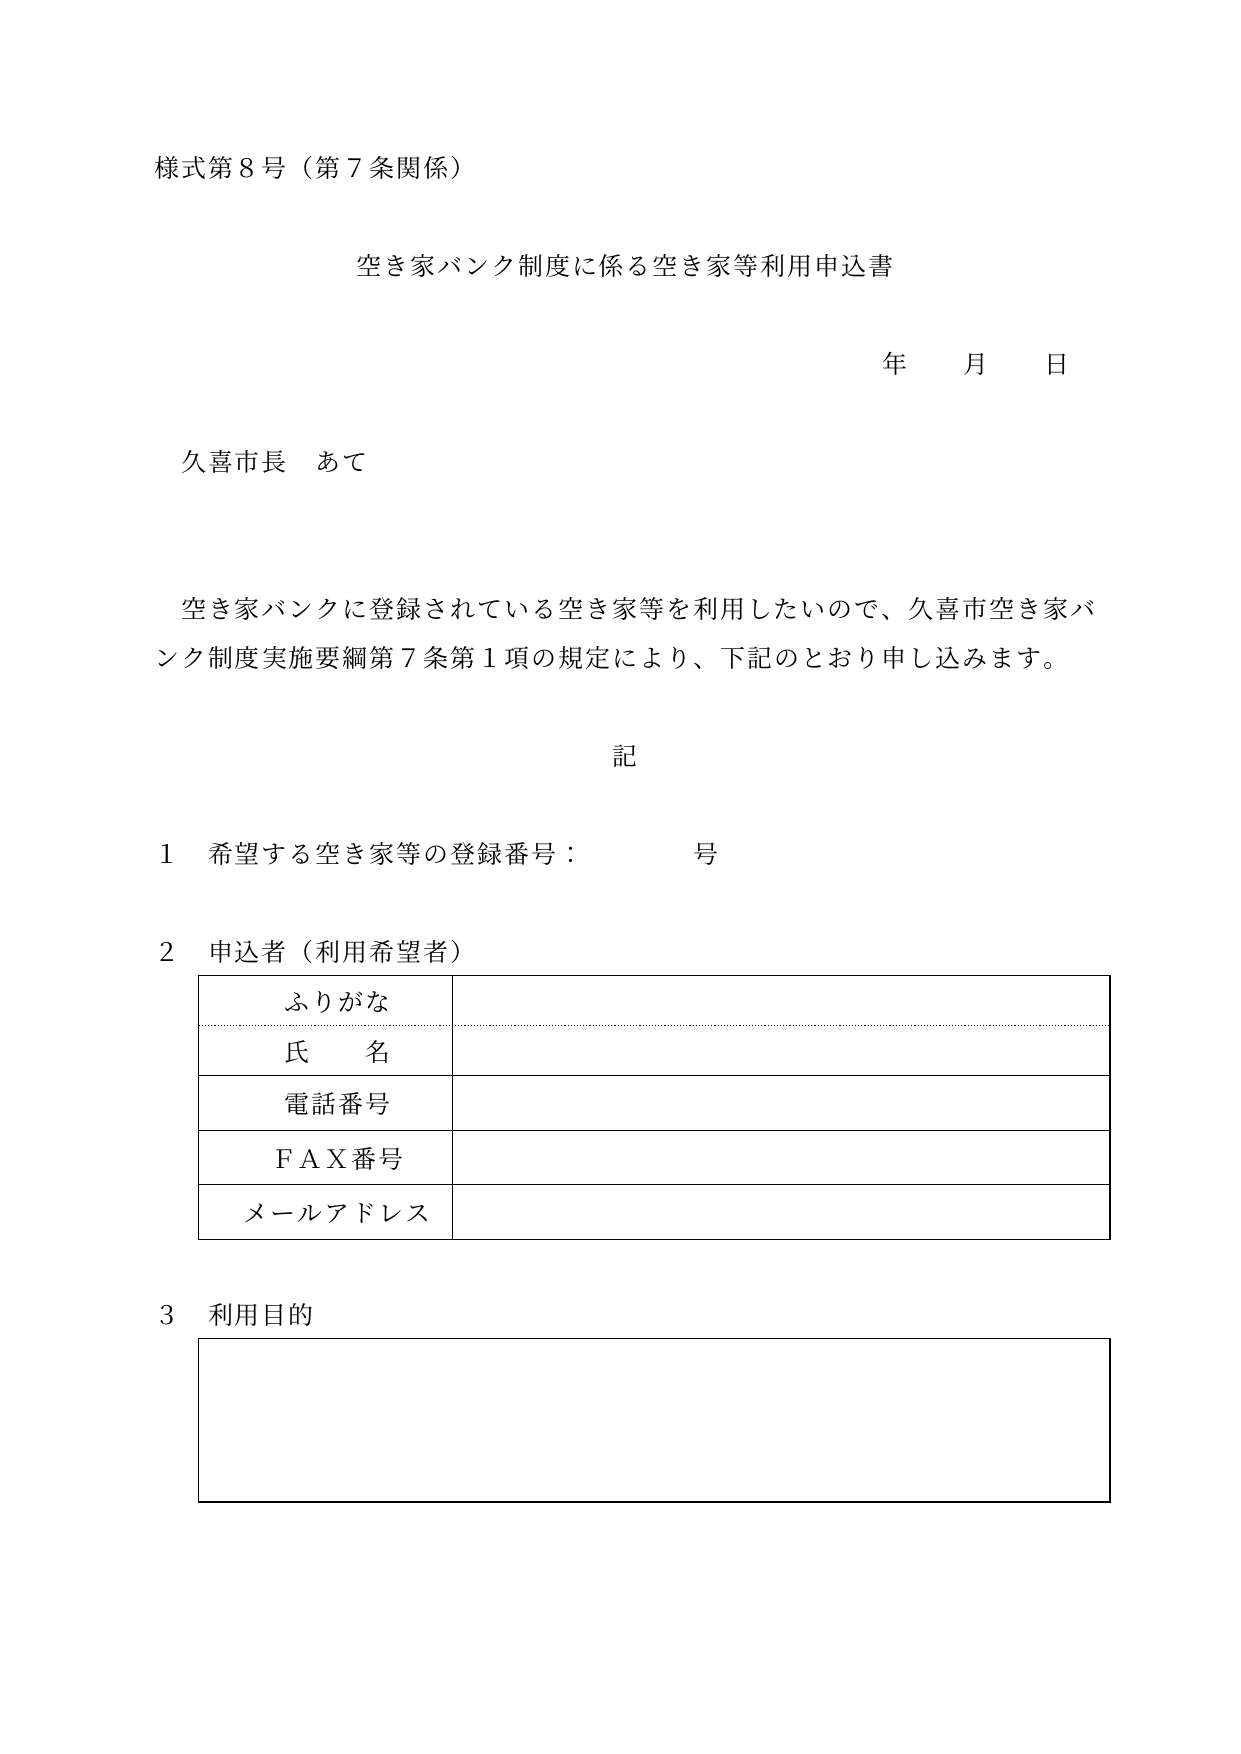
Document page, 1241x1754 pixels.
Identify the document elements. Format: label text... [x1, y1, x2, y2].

text １ 希望する空き家等の登録番号： 号 [154, 828, 1098, 877]
table_cell [453, 1185, 1109, 1239]
text 久喜市長 あて [154, 436, 1098, 485]
text 様式第８号（第７条関係） [154, 143, 1098, 192]
table_cell メールアドレス [199, 1185, 452, 1239]
table_cell 氏 名 [199, 1025, 452, 1075]
text 空き家バンクに登録されている空き家等を利用したいので、久喜市空き家バンク制度実施要綱第７条第１項の規定により、下記のとおり申し込みます。 [154, 583, 1098, 681]
text ３ 利用目的 [154, 1289, 1098, 1338]
table_header [453, 976, 1109, 1025]
table_cell ＦＡＸ番号 [199, 1131, 452, 1184]
text 空き家バンク制度に係る空き家等利用申込書 [154, 241, 1098, 289]
table_header ふりがな [199, 976, 452, 1025]
table_cell 電話番号 [199, 1076, 452, 1129]
table_header [199, 1339, 1109, 1501]
text 記 [154, 730, 1098, 779]
text 年 月 日 [154, 338, 1071, 387]
table_cell [453, 1025, 1109, 1075]
table_cell [453, 1076, 1109, 1129]
text ２ 申込者（利用希望者） [154, 926, 1098, 975]
table_cell [453, 1131, 1109, 1184]
